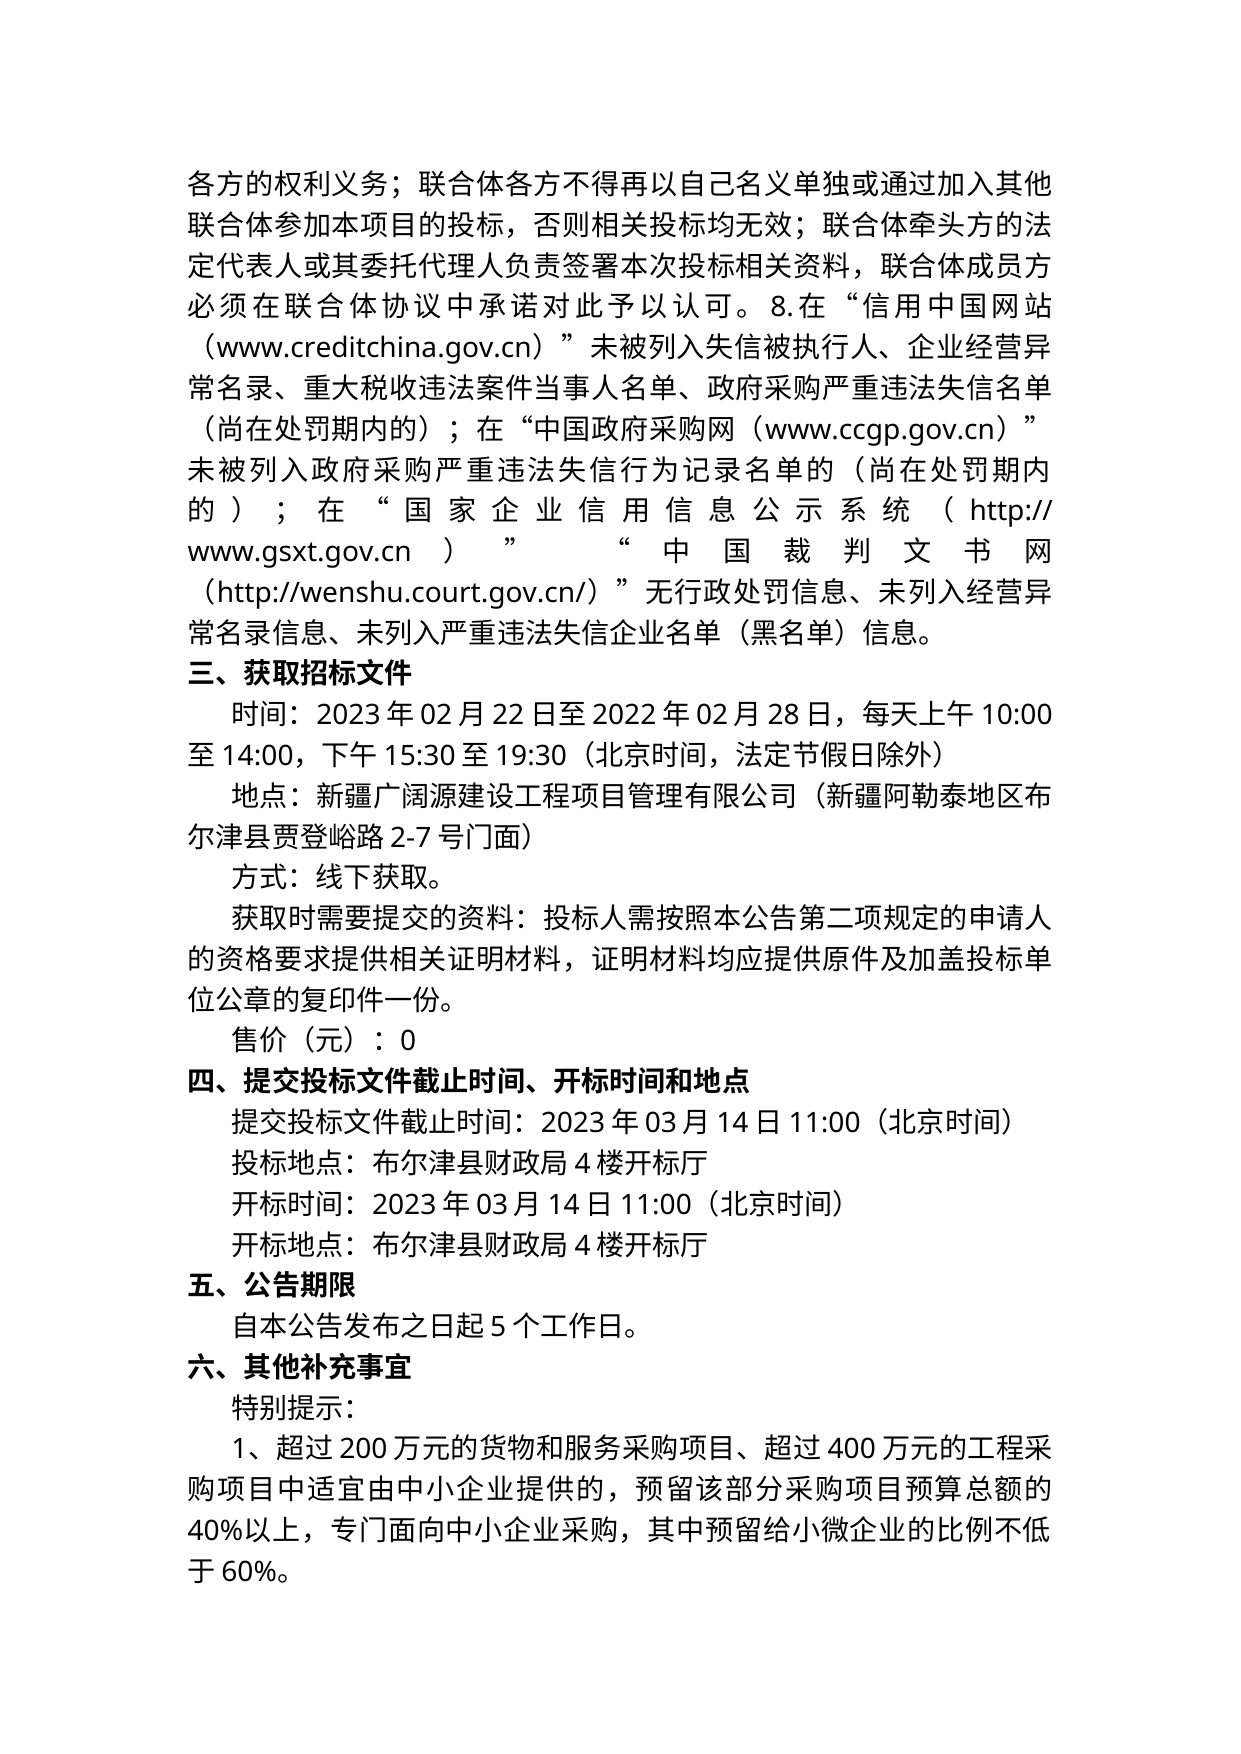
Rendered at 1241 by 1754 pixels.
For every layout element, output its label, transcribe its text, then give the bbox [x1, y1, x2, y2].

text 自本公告发布之日起5个工作日。 [187, 1304, 1053, 1345]
text 1、超过200万元的货物和服务采购项目、超过400万元的工程采购项目中适宜由中小企业提供的，预留该部分采购项目预算总额的40%以上，专门面向中小企业采购，其中预留给小微企业的比例不低于60%。 [187, 1426, 1053, 1589]
text 开标时间：2023年03月14日 11:00（北京时间） [187, 1181, 1053, 1222]
text 六、其他补充事宜 [187, 1345, 1053, 1385]
text 投标地点：布尔津县财政局4楼开标厅 [187, 1141, 1053, 1181]
text 四、提交投标文件截止时间、开标时间和地点 [187, 1059, 1053, 1100]
text 三、获取招标文件 [187, 651, 1053, 692]
text 开标地点：布尔津县财政局4楼开标厅 [187, 1222, 1053, 1263]
text 时间：2023年02月22日至2022年02月28日，每天上午10:00至14:00，下午15:30至19:30（北京时间，法定节假日除外） [187, 692, 1053, 774]
text 特别提示： [187, 1385, 1053, 1426]
text 地点：新疆广阔源建设工程项目管理有限公司（新疆阿勒泰地区布尔津县贾登峪路2-7号门面） [187, 774, 1053, 855]
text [187, 162, 1053, 651]
text 获取时需要提交的资料：投标人需按照本公告第二项规定的申请人的资格要求提供相关证明材料，证明材料均应提供原件及加盖投标单位公章的复印件一份。 [187, 896, 1053, 1018]
text 提交投标文件截止时间：2023年03月14日 11:00（北京时间） [187, 1100, 1053, 1141]
text 售价（元）：0 [187, 1018, 1053, 1059]
text 方式：线下获取。 [187, 855, 1053, 896]
text 五、公告期限 [187, 1263, 1053, 1304]
